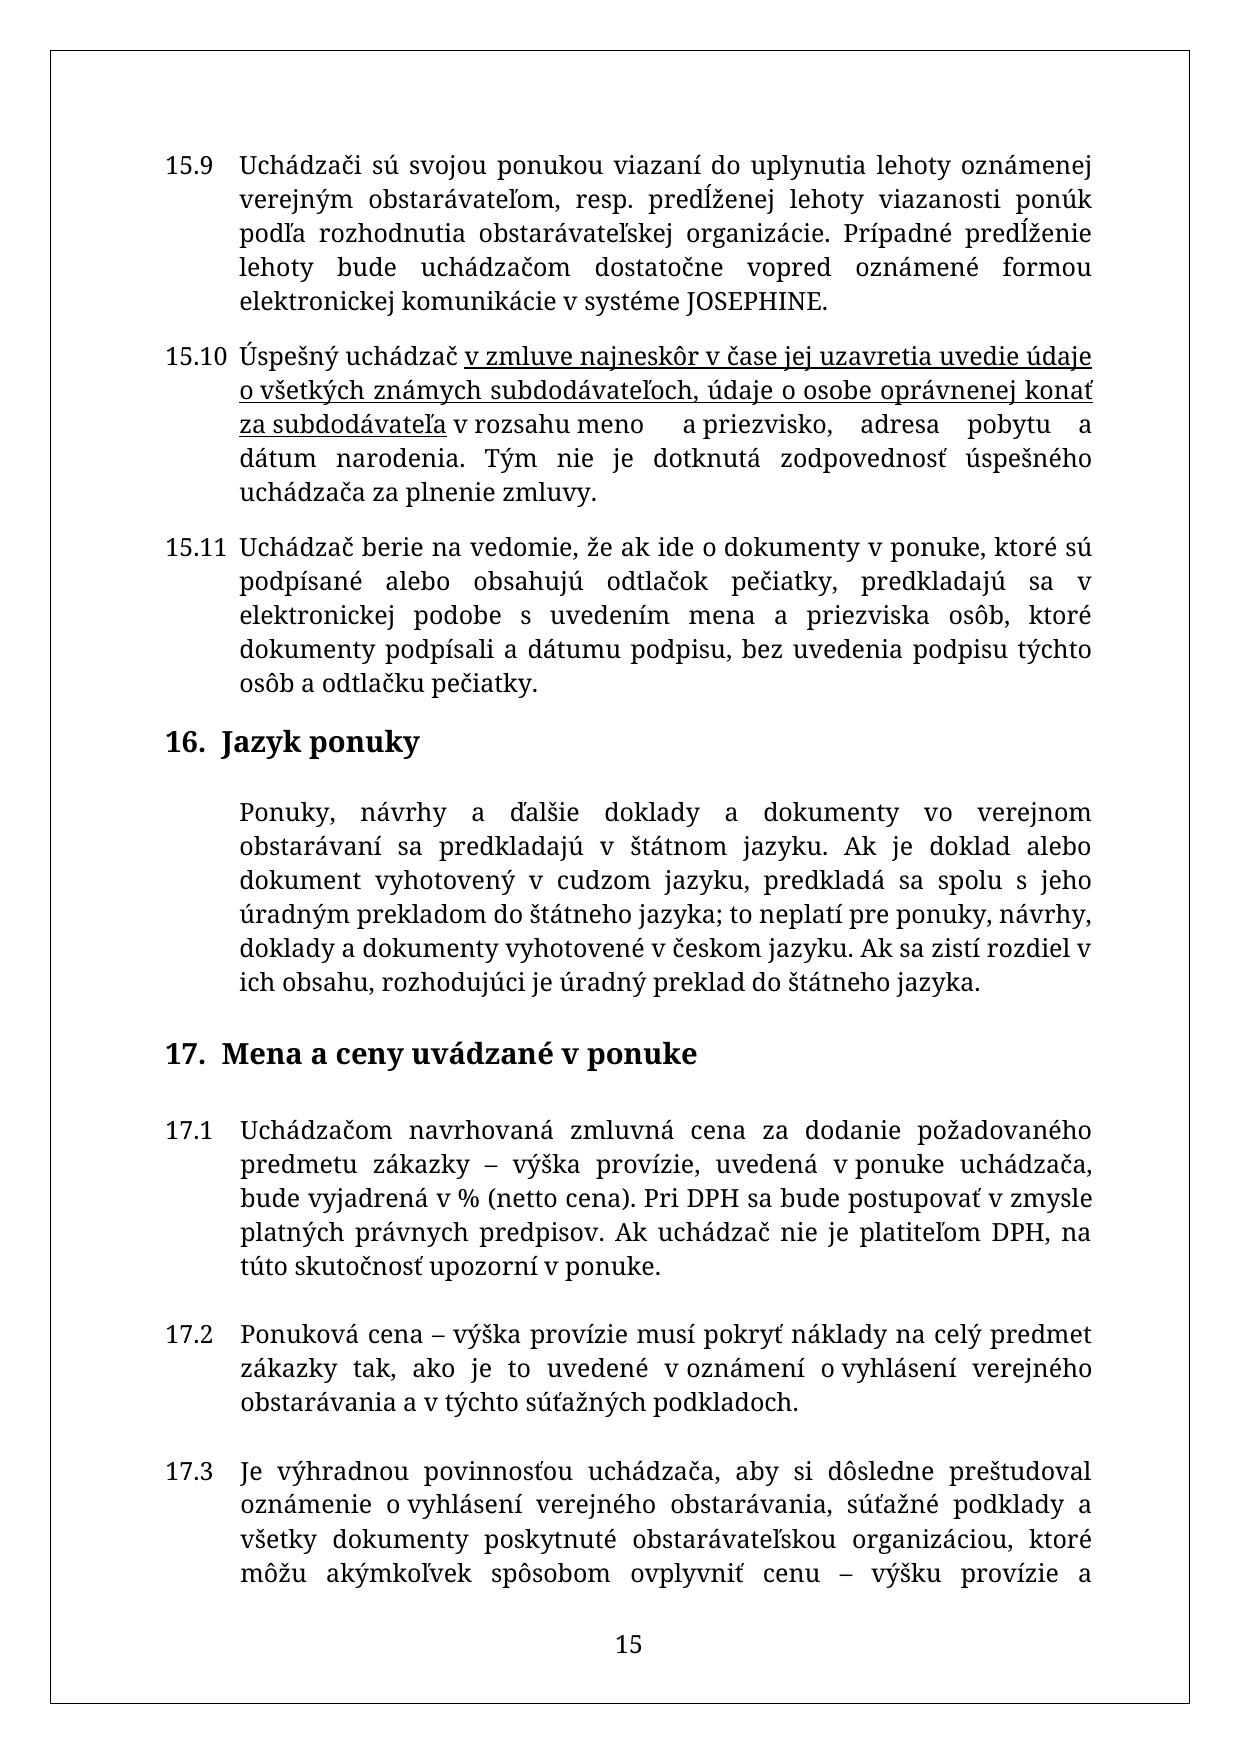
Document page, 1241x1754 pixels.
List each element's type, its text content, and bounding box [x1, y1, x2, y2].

list Ponuková cena – výška provízie musí pokryť náklady na celý predmet zákazky tak, ako je to uvedené v oznámení o vyhlásení verejného obstarávania a v týchto súťažných podkladoch. [165, 1317, 1093, 1419]
list Uchádzači sú svojou ponukou viazaní do uplynutia lehoty oznámenej verejným obstarávateľom, resp. predĺženej lehoty viazanosti ponúk podľa rozhodnutia obstarávateľskej organizácie. Prípadné predĺženie lehoty bude uchádzačom dostatočne vopred oznámené formou elektronickej komunikácie v systéme JOSEPHINE. [165, 147, 1093, 318]
list Úspešný uchádzač v zmluve najneskôr v čase jej uzavretia uvedie údaje o všetkých známych subdodávateľoch, údaje o osobe oprávnenej konať za subdodávateľa v rozsahu meno a priezvisko, adresa pobytu a dátum narodenia. Tým nie je dotknutá zodpovednosť úspešného uchádzača za plnenie zmluvy. [165, 339, 1093, 509]
text Ponuky, návrhy a ďalšie doklady a dokumenty vo verejnom obstarávaní sa predkladajú v štátnom jazyku. Ak je doklad alebo dokument vyhotovený v cudzom jazyku, predkladá sa spolu s jeho úradným prekladom do štátneho jazyka; to neplatí pre ponuky, návrhy, doklady a dokumenty vyhotovené v českom jazyku. Ak sa zistí rozdiel v ich obsahu, rozhodujúci je úradný preklad do štátneho jazyka. [239, 795, 1093, 999]
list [165, 1453, 1093, 1589]
subtitle Mena a ceny uvádzané v ponuke [165, 1033, 1093, 1073]
subtitle Jazyk ponuky [165, 721, 1093, 761]
list Uchádzačom navrhovaná zmluvná cena za dodanie požadovaného predmetu zákazky – výška provízie, uvedená v ponuke uchádzača, bude vyjadrená v % (netto cena). Pri DPH sa bude postupovať v zmysle platných právnych predpisov. Ak uchádzač nie je platiteľom DPH, na túto skutočnosť upozorní v ponuke. [165, 1112, 1093, 1283]
list Uchádzač berie na vedomie, že ak ide o dokumenty v ponuke, ktoré sú podpísané alebo obsahujú odtlačok pečiatky, predkladajú sa v elektronickej podobe s uvedením mena a priezviska osôb, ktoré dokumenty podpísali a dátumu podpisu, bez uvedenia podpisu týchto osôb a odtlačku pečiatky. [165, 530, 1093, 700]
